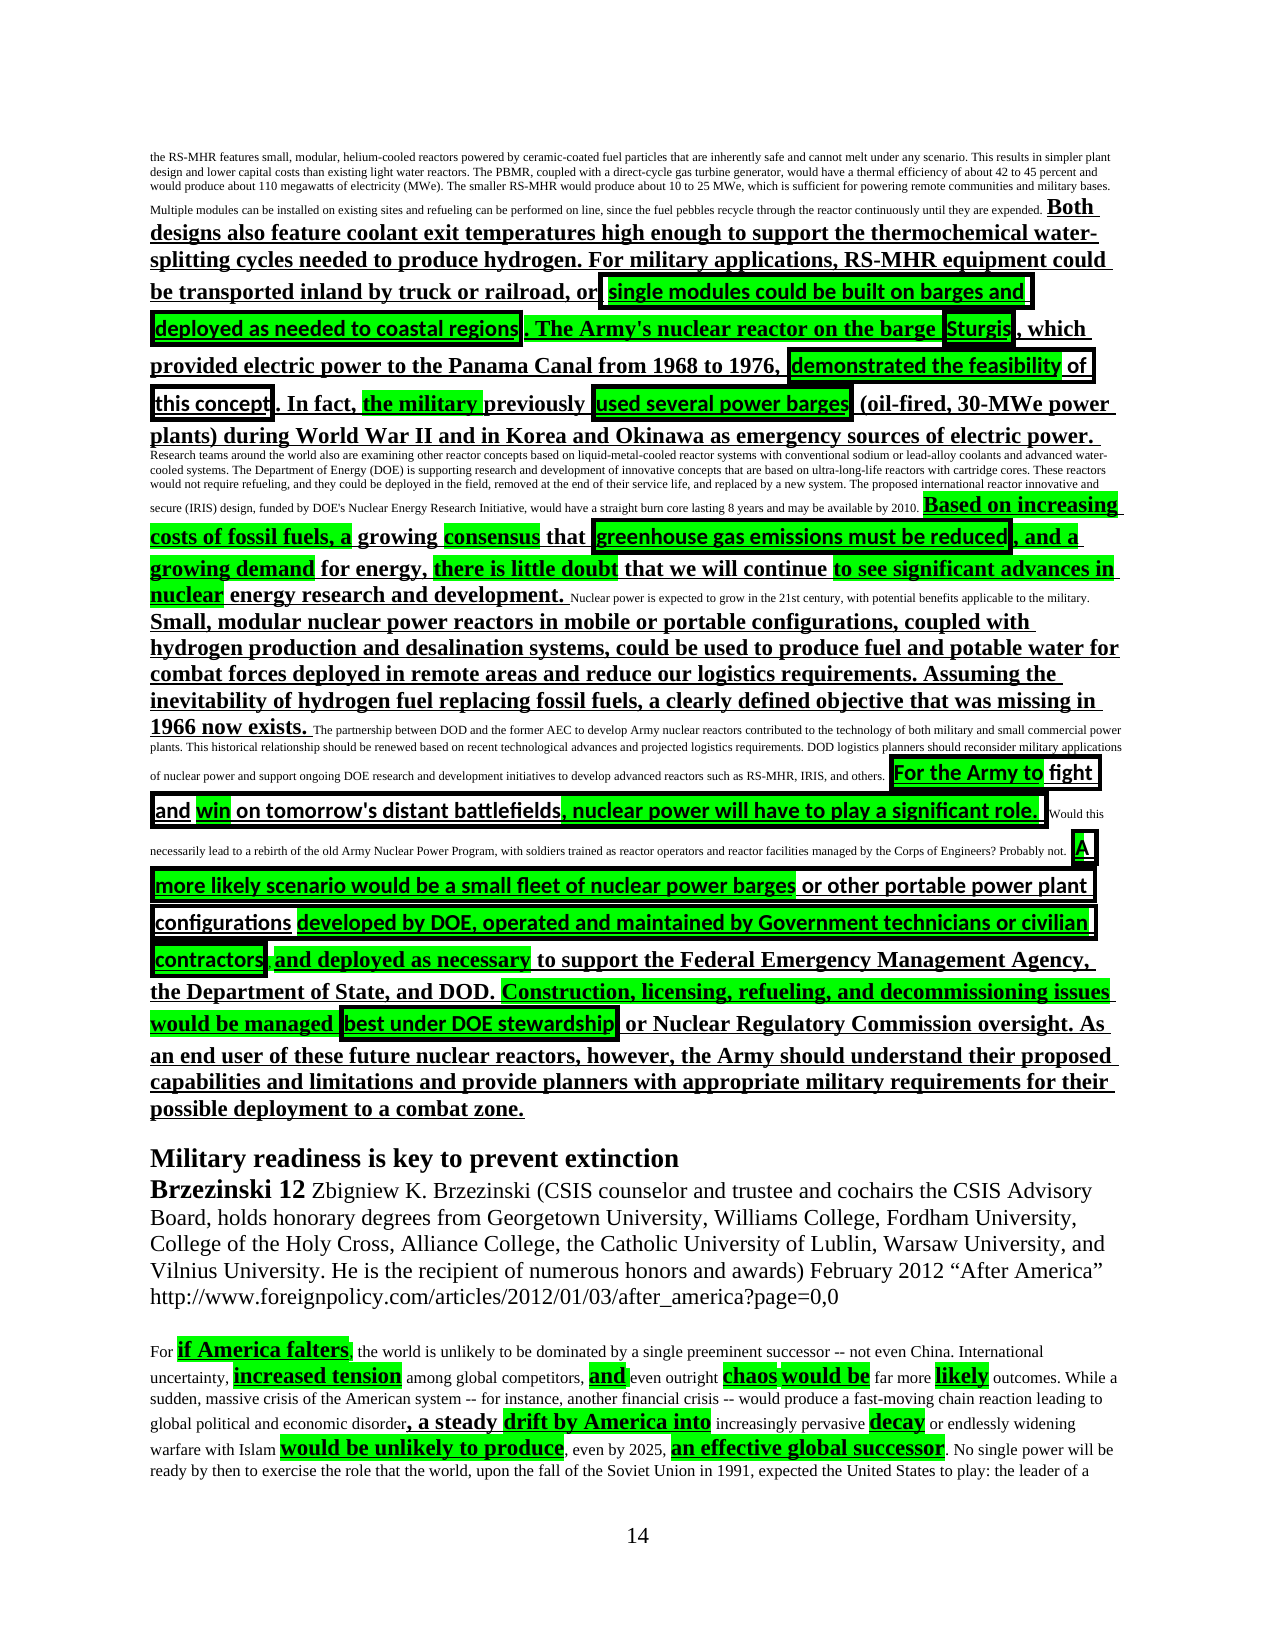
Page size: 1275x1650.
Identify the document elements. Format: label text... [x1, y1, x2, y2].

subtitle Military readiness is key to prevent extinction [150, 1142, 1125, 1173]
text Brzezinski 12 Zbigniew K. Brzezinski (CSIS counselor and trustee and cochairs the CSIS Advisory Board, holds honorary degrees from Georgetown University, Williams College, Fordham University, College of the Holy Cross, Alliance College, the Catholic University of Lublin, Warsaw University, and Vilnius University. He is the recipient of numerous honors and awards) February 2012 “After America” http://www.foreignpolicy.com/articles/2012/01/03/after_america?page=0,0 [150, 1173, 1125, 1309]
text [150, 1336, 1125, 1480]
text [150, 150, 1125, 1121]
